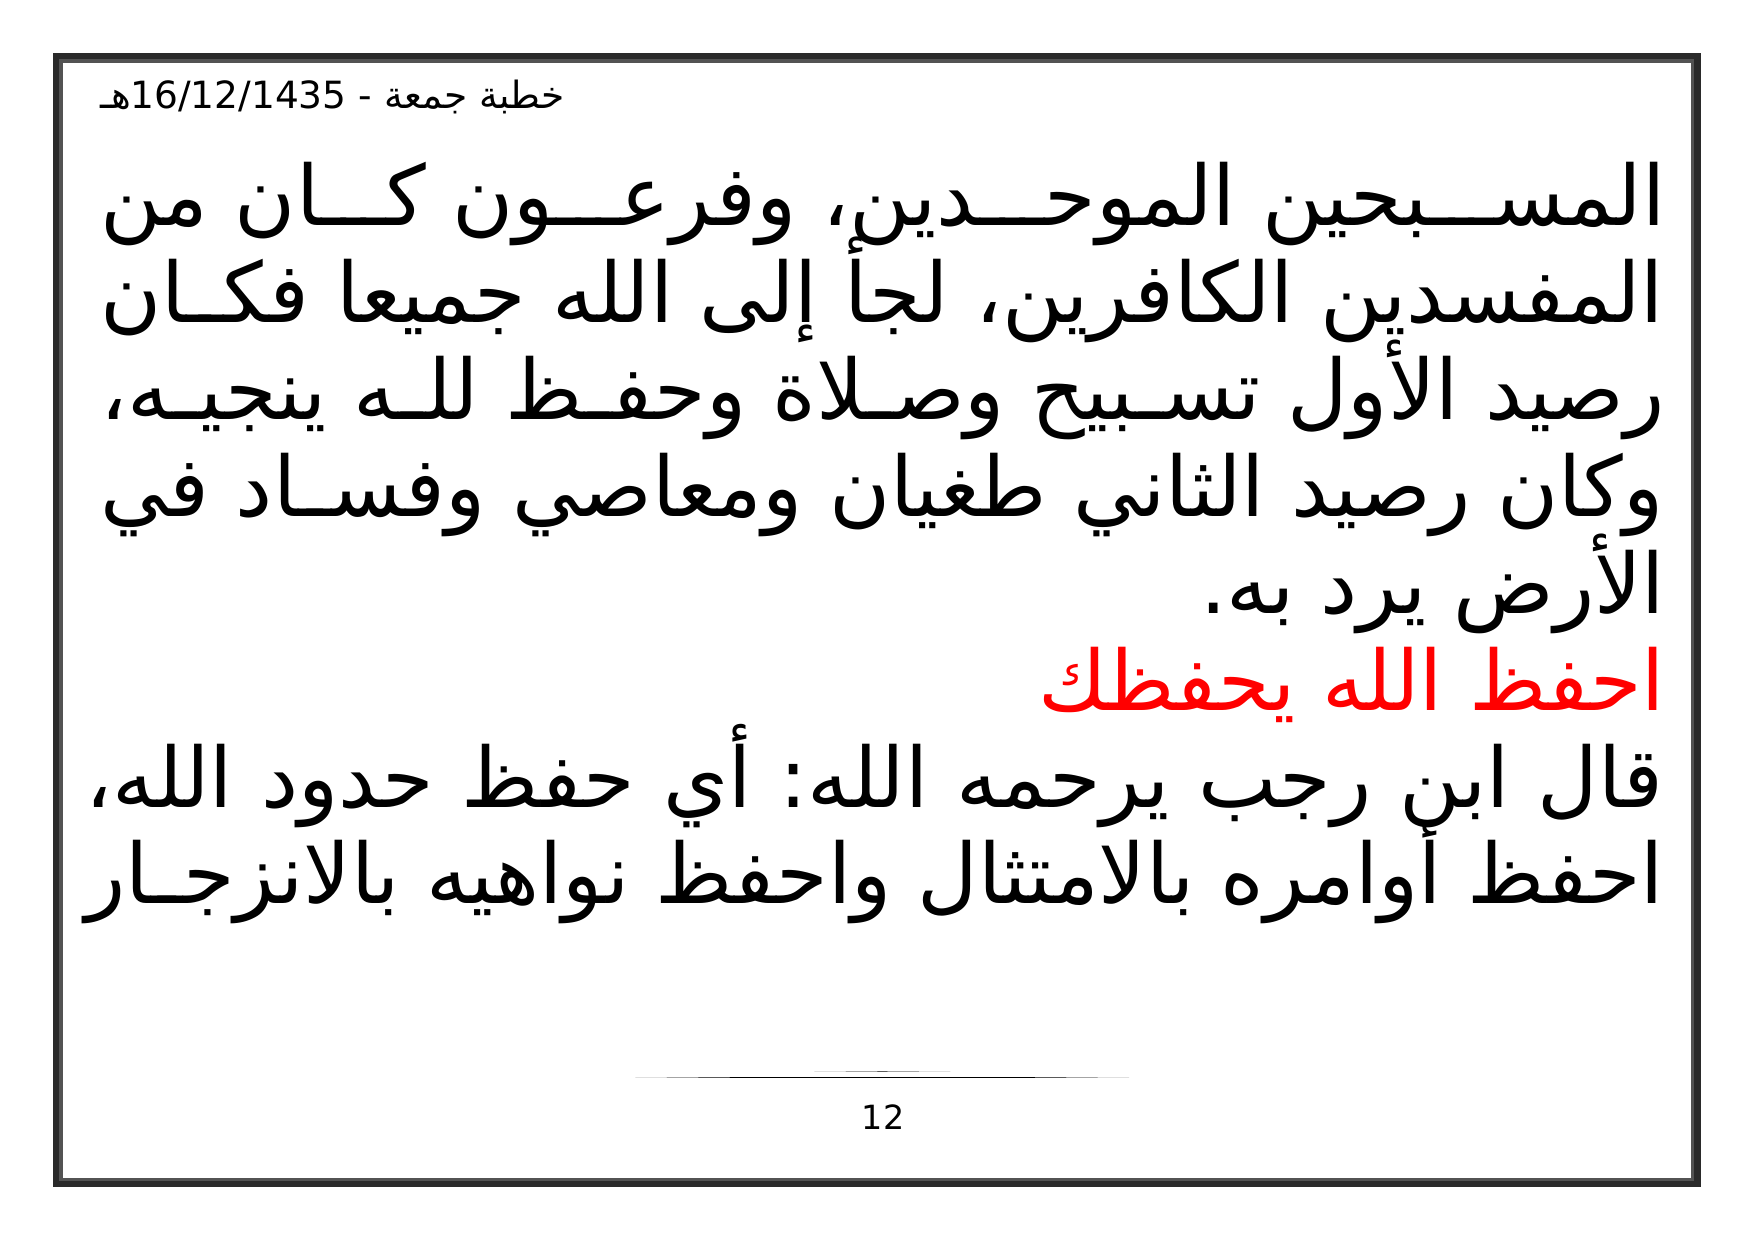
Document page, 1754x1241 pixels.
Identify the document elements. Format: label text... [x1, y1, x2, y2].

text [85, 729, 1665, 923]
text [100, 148, 1665, 633]
text احفظ الله يحفظك [100, 633, 1665, 729]
